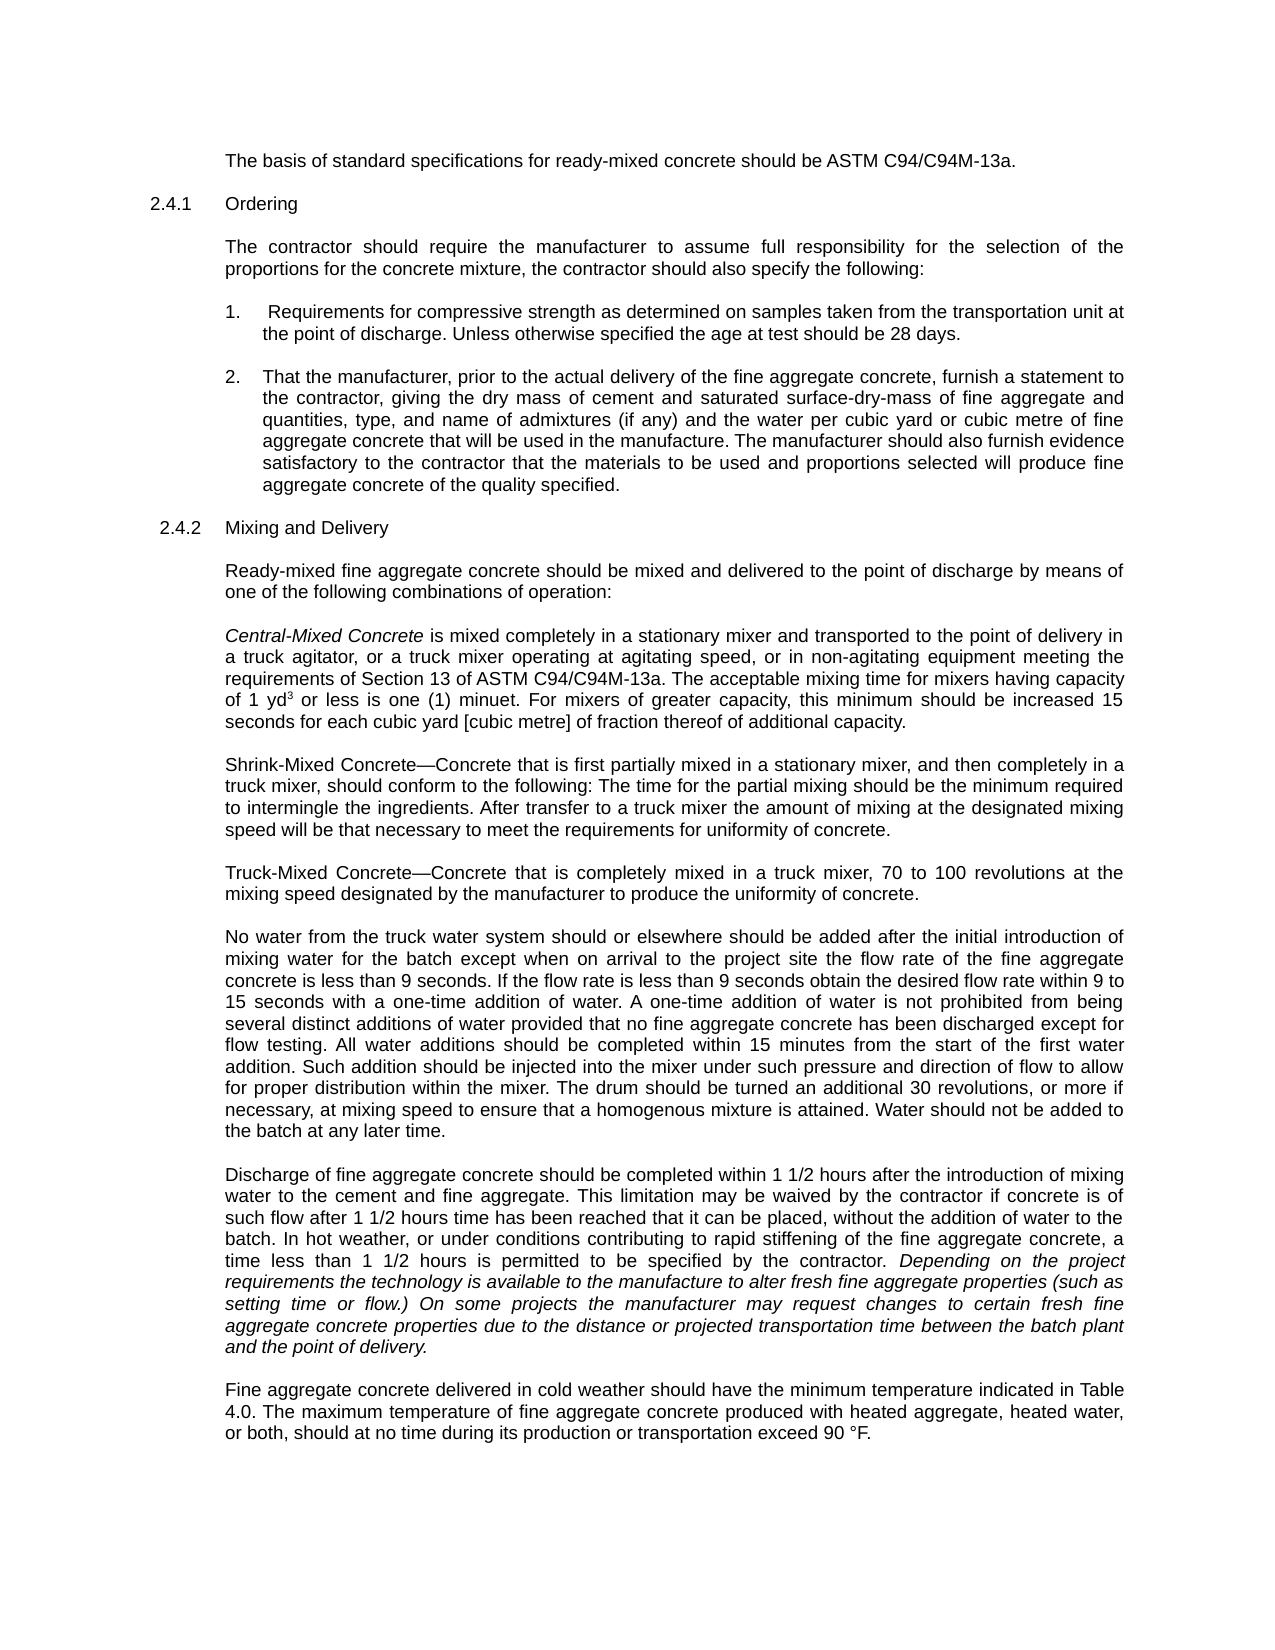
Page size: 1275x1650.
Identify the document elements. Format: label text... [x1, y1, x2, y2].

text Discharge of fine aggregate concrete should be completed within 1 1/2 hours after the introduction of mixing water to the cement and fine aggregate. This limitation may be waived by the contractor if concrete is of such flow after 1 1/2 hours time has been reached that it can be placed, without the addition of water to the batch. In hot weather, or under conditions contributing to rapid stiffening of the fine aggregate concrete, a time less than 1 1/2 hours is permitted to be specified by the contractor. Depending on the project requirements the technology is available to the manufacture to alter fresh fine aggregate properties (such as setting time or flow.) On some projects the manufacturer may request changes to certain fresh fine aggregate concrete properties due to the distance or projected transportation time between the batch plant and the point of delivery. [225, 1163, 1125, 1357]
text 2.4.1 Ordering [150, 193, 1125, 215]
text The basis of standard specifications for ready-mixed concrete should be ASTM C94/C94M-13a. [225, 150, 1125, 172]
text Ready-mixed fine aggregate concrete should be mixed and delivered to the point of discharge by means of one of the following combinations of operation: [225, 560, 1125, 603]
text Shrink-Mixed Concrete—Concrete that is first partially mixed in a stationary mixer, and then completely in a truck mixer, should conform to the following: The time for the partial mixing should be the minimum required to intermingle the ingredients. After transfer to a truck mixer the amount of mixing at the designated mixing speed will be that necessary to meet the requirements for uniformity of concrete. [225, 754, 1125, 840]
text 2.4.2 Mixing and Delivery [159, 517, 1125, 538]
text No water from the truck water system should or elsewhere should be added after the initial introduction of mixing water for the batch except when on arrival to the project site the flow rate of the fine aggregate concrete is less than 9 seconds. If the flow rate is less than 9 seconds obtain the desired flow rate within 9 to 15 seconds with a one-time addition of water. A one-time addition of water is not prohibited from being several distinct additions of water provided that no fine aggregate concrete has been discharged except for flow testing. All water additions should be completed within 15 minutes from the start of the first water addition. Such addition should be injected into the mixer under such pressure and direction of flow to allow for proper distribution within the mixer. The drum should be turned an additional 30 revolutions, or more if necessary, at mixing speed to ensure that a homogenous mixture is attained. Water should not be added to the batch at any later time. [225, 926, 1125, 1142]
text 2. That the manufacturer, prior to the actual delivery of the fine aggregate concrete, furnish a statement to the contractor, giving the dry mass of cement and saturated surface-dry-mass of fine aggregate and quantities, type, and name of admixtures (if any) and the water per cubic yard or cubic metre of fine aggregate concrete that will be used in the manufacture. The manufacturer should also furnish evidence satisfactory to the contractor that the materials to be used and proportions selected will produce fine aggregate concrete of the quality specified. [225, 366, 1125, 495]
text Central-Mixed Concrete is mixed completely in a stationary mixer and transported to the point of delivery in a truck agitator, or a truck mixer operating at agitating speed, or in non-agitating equipment meeting the requirements of Section 13 of ASTM C94/C94M-13a. The acceptable mixing time for mixers having capacity of 1 yd3 or less is one (1) minuet. For mixers of greater capacity, this minimum should be increased 15 seconds for each cubic yard [cubic metre] of fraction thereof of additional capacity. [225, 624, 1125, 732]
text Fine aggregate concrete delivered in cold weather should have the minimum temperature indicated in Table 4.0. The maximum temperature of fine aggregate concrete produced with heated aggregate, heated water, or both, should at no time during its production or transportation exceed 90 °F. [225, 1379, 1125, 1444]
list Requirements for compressive strength as determined on samples taken from the transportation unit at the point of discharge. Unless otherwise specified the age at test should be 28 days. [225, 301, 1125, 344]
text Truck-Mixed Concrete—Concrete that is completely mixed in a truck mixer, 70 to 100 revolutions at the mixing speed designated by the manufacturer to produce the uniformity of concrete. [225, 862, 1125, 905]
text The contractor should require the manufacturer to assume full responsibility for the selection of the proportions for the concrete mixture, the contractor should also specify the following: [225, 236, 1125, 279]
